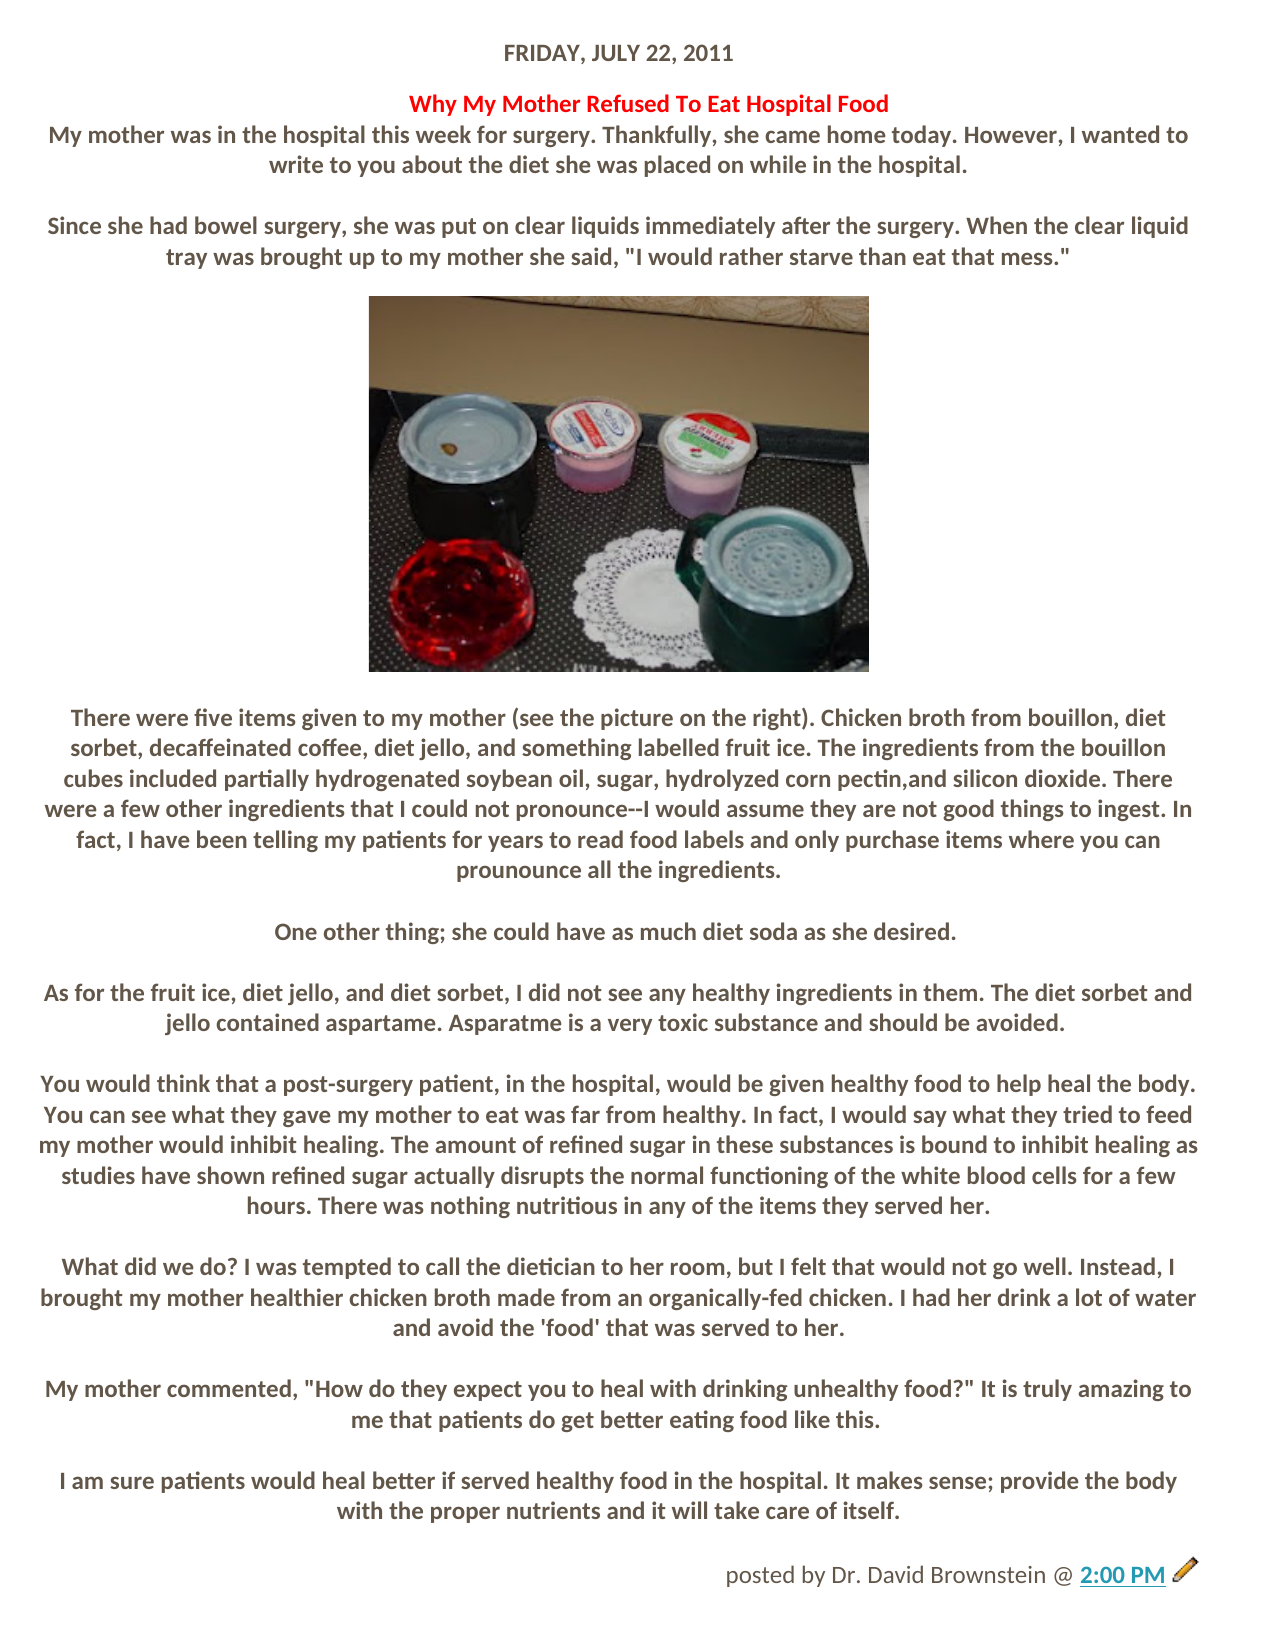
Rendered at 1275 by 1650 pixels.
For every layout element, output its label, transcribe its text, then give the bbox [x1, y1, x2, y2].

picture [1171, 1555, 1200, 1584]
text Why My Mother Refused To Eat Hospital Food [98, 88, 1200, 119]
text Friday, July 22, 2011 [37, 37, 1200, 68]
picture [368, 296, 869, 672]
text There were five items given to my mother (see the picture on the right). Chicken broth from bouillon, diet sorbet, decaffeinated coffee, diet jello, and something labelled fruit ice. The ingredients from the bouillon cubes included partially hydrogenated soybean oil, sugar, hydrolyzed corn pectin,and silicon dioxide. There were a few other ingredients that I could not pronounce--I would assume they are not good things to ingest. In fact, I have been telling my patients for years to read food labels and only purchase items where you can prounounce all the ingredients. One other thing; she could have as much diet soda as she desired. As for the fruit ice, diet jello, and diet sorbet, I did not see any healthy ingredients in them. The diet sorbet and jello contained aspartame. Asparatme is a very toxic substance and should be avoided. You would think that a post-surgery patient, in the hospital, would be given healthy food to help heal the body. You can see what they gave my mother to eat was far from healthy. In fact, I would say what they tried to feed my mother would inhibit healing. The amount of refined sugar in these substances is bound to inhibit healing as studies have shown refined sugar actually disrupts the normal functioning of the white blood cells for a few hours. There was nothing nutritious in any of the items they served her. What did we do? I was tempted to call the dietician to her room, but I felt that would not go well. Instead, I brought my mother healthier chicken broth made from an organically-fed chicken. I had her drink a lot of water and avoid the 'food' that was served to her. My mother commented, "How do they expect you to heal with drinking unhealthy food?" It is truly amazing to me that patients do get better eating food like this. I am sure patients would heal better if served healthy food in the hospital. It makes sense; provide the body with the proper nutrients and it will take care of itself. [37, 671, 1200, 1526]
text My mother was in the hospital this week for surgery. Thankfully, she came home today. However, I wanted to write to you about the diet she was placed on while in the hospital. Since she had bowel surgery, she was put on clear liquids immediately after the surgery. When the clear liquid tray was brought up to my mother she said, "I would rather starve than eat that mess." [37, 119, 1200, 271]
text posted by Dr. David Brownstein @ 2:00 PM [37, 1555, 1200, 1590]
